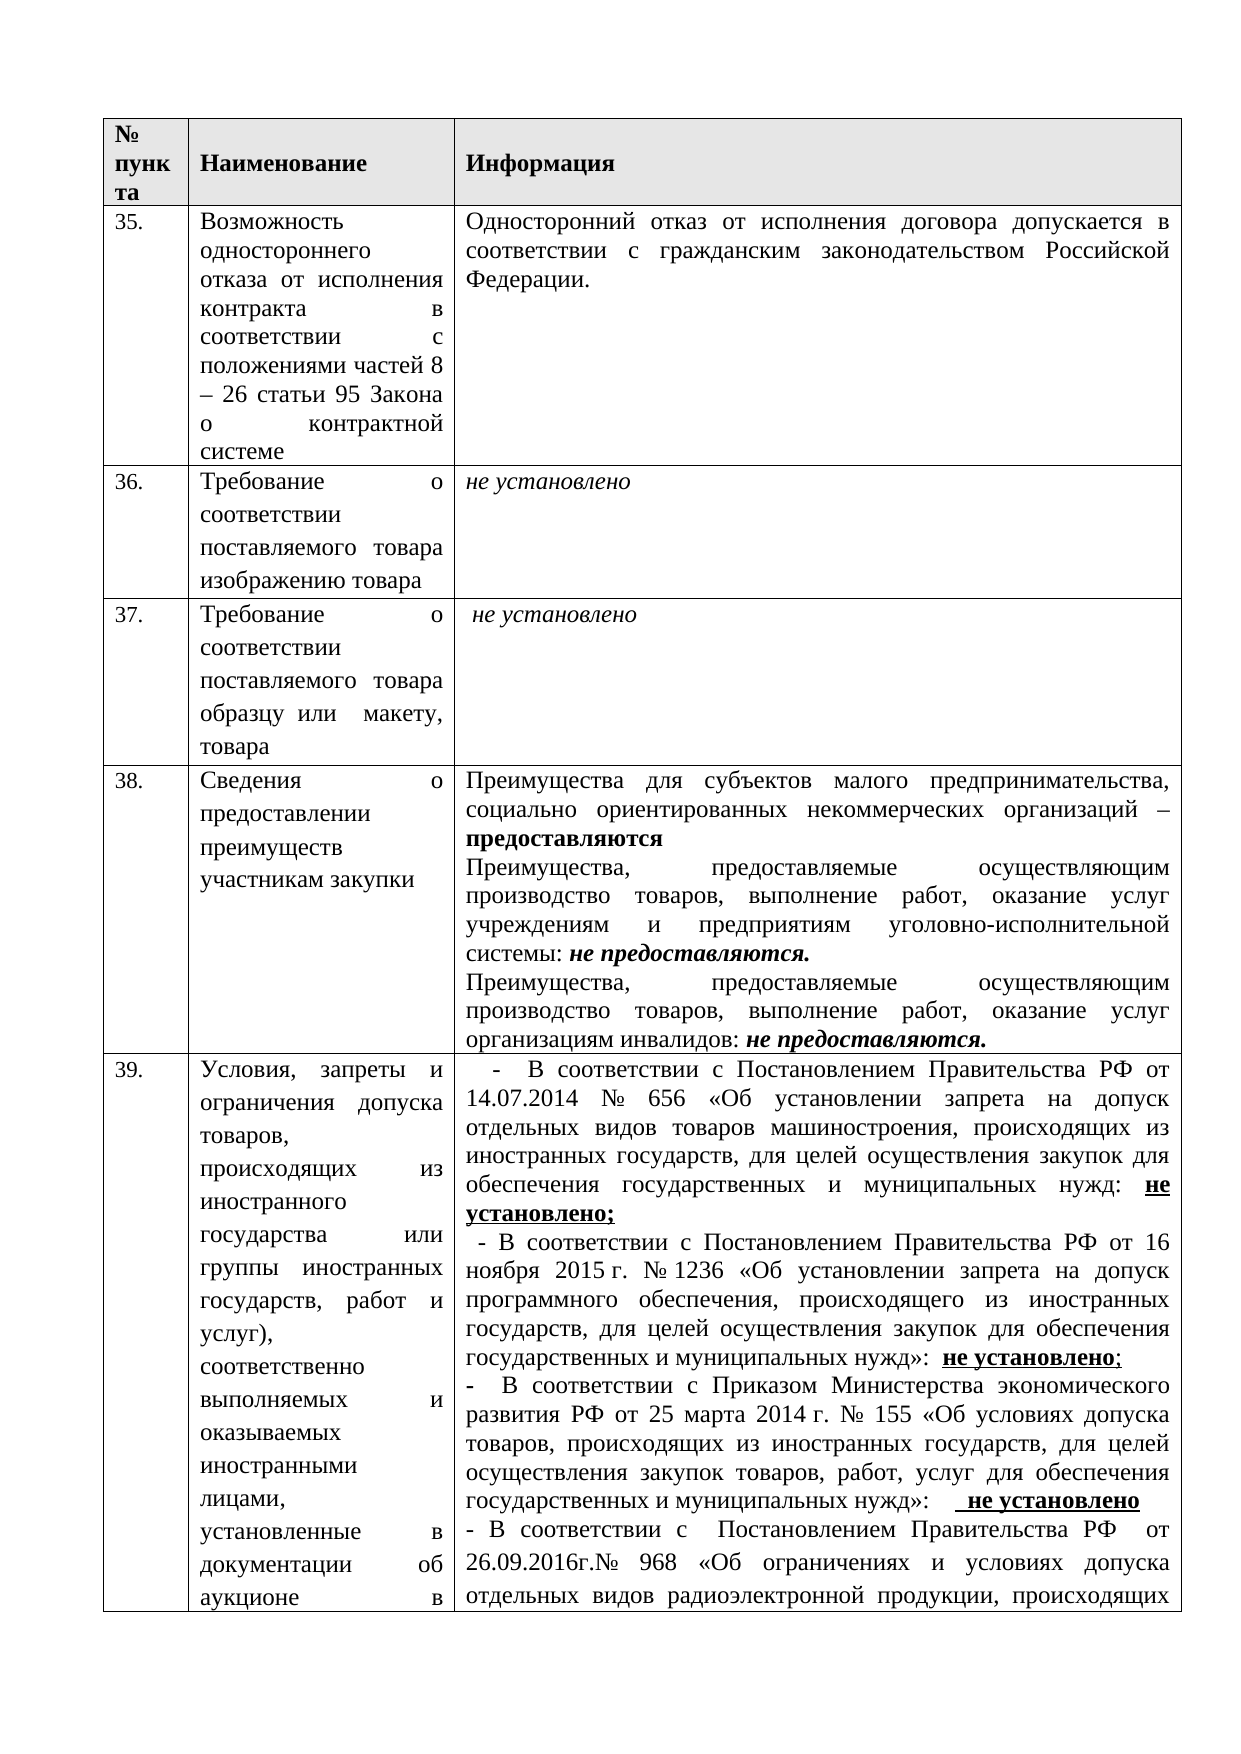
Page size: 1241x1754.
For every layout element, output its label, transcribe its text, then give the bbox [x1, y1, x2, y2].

table_header Информация [455, 119, 1181, 205]
table_cell [104, 599, 188, 764]
table_cell Требование о соответствии поставляемого товара изображению товара [189, 466, 454, 598]
table_cell Сведения о предоставлении преимуществ участникам закупки [189, 766, 454, 1053]
table_cell [104, 466, 188, 598]
table_cell Возможность одностороннего отказа от исполнения контракта в соответствии с положениями частей 8 – 26 статьи 95 Закона о контрактной системе [189, 206, 454, 465]
table_header Наименование [189, 119, 454, 205]
table_header № пункта [104, 119, 188, 205]
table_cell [189, 1054, 454, 1611]
table_cell Односторонний отказ от исполнения договора допускается в соответствии с гражданским законодательством Российской Федерации. [455, 206, 1181, 465]
table_cell [104, 206, 188, 465]
table_cell [104, 1054, 188, 1611]
table_cell Преимущества для субъектов малого предпринимательства, социально ориентированных некоммерческих организаций – предоставляются Преимущества, предоставляемые осуществляющим производство товаров, выполнение работ, оказание услуг учреждениям и предприятиям уголовно-исполнительной системы: не предоставляются. Преимущества, предоставляемые осуществляющим производство товаров, выполнение работ, оказание услуг организациям инвалидов: не предоставляются. [455, 766, 1181, 1053]
table_cell не установлено [455, 599, 1181, 764]
table_cell не установлено [455, 466, 1181, 598]
table_cell Требование о соответствии поставляемого товара образцу или макету, товара [189, 599, 454, 764]
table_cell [455, 1054, 1181, 1611]
table_cell [104, 766, 188, 1053]
